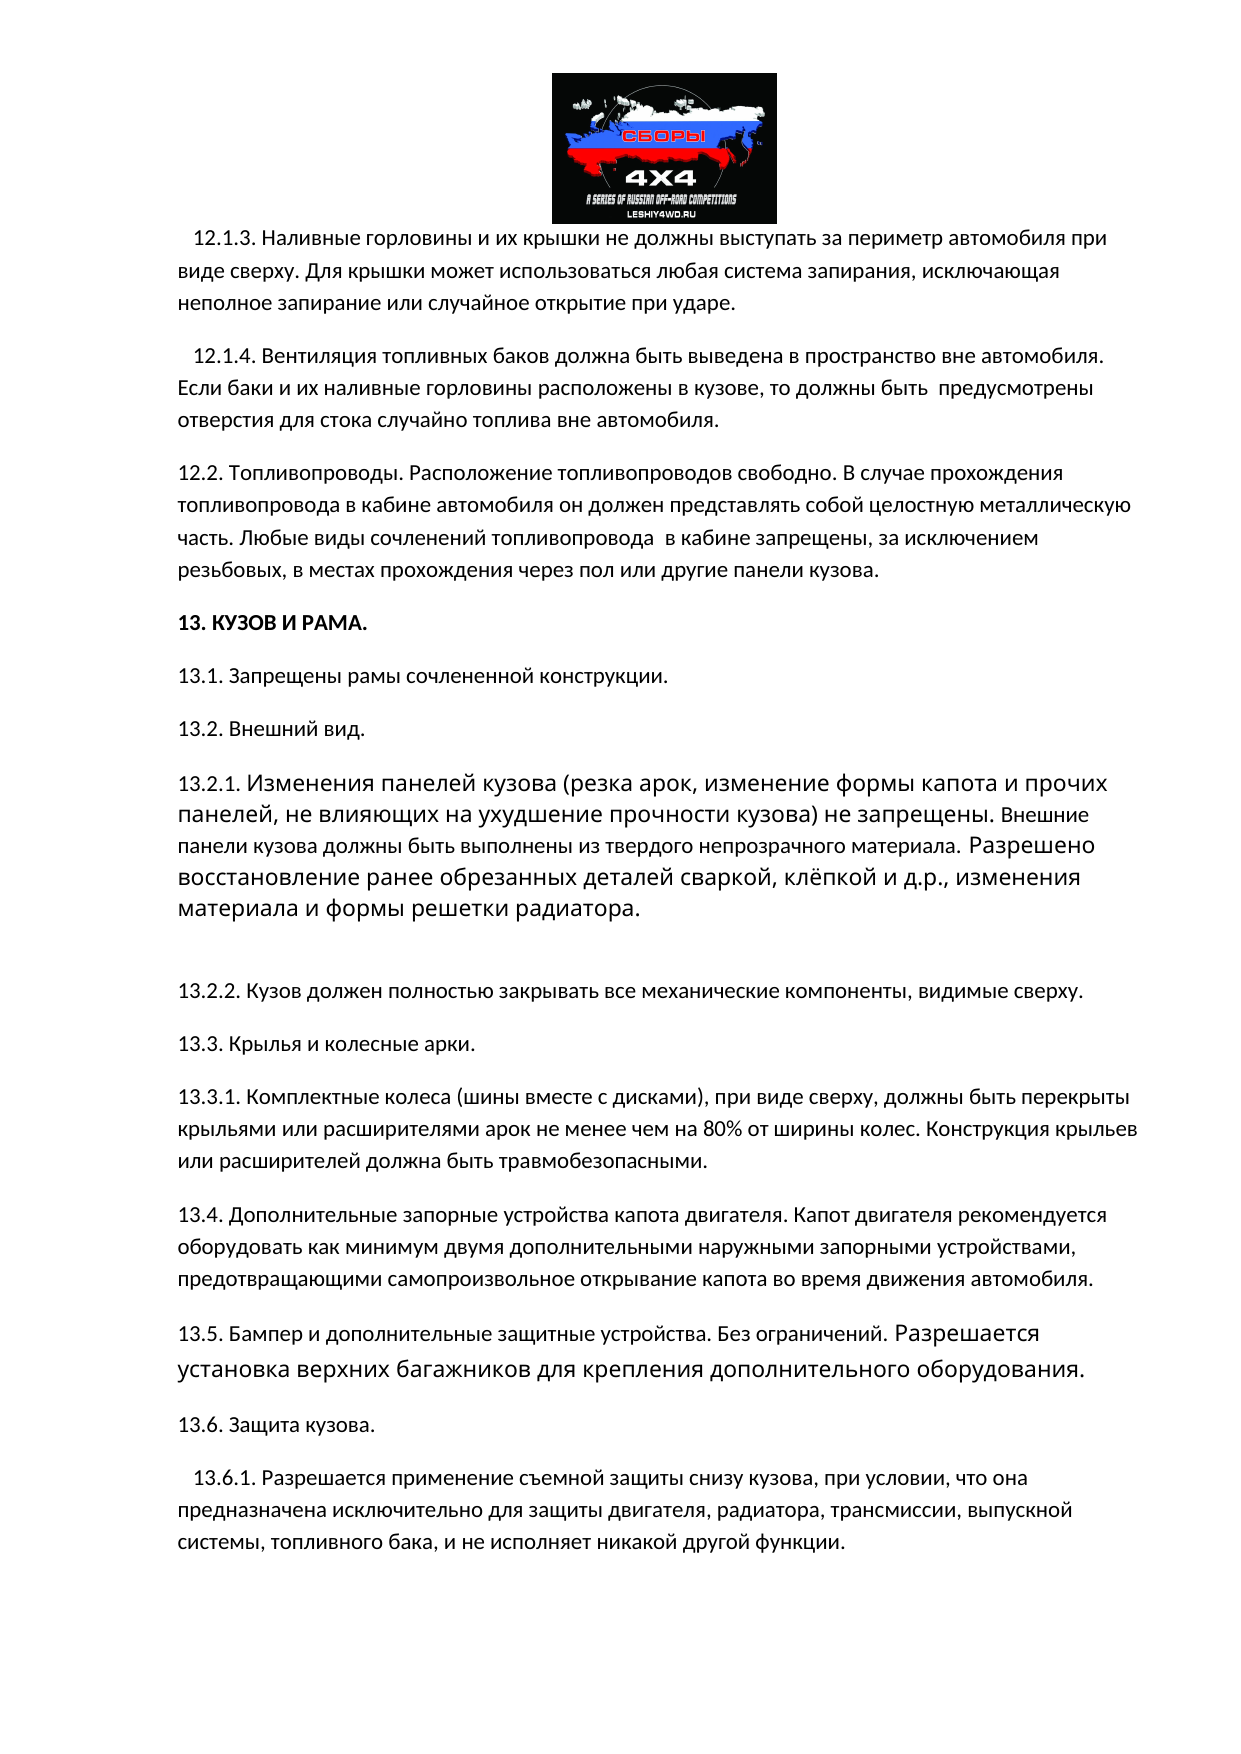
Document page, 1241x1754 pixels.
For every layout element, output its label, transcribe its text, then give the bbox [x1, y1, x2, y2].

text 13.3.1. Комплектные колеса (шины вместе с дисками), при виде сверху, должны быть перекрыты крыльями или расширителями арок не менее чем на 80% от ширины колес. Конструкция крыльев или расширителей должна быть травмобезопасными. [177, 1082, 1152, 1175]
text 12.1.3. Наливные горловины и их крышки не должны выступать за периметр автомобиля при виде сверху. Для крышки может использоваться любая система запирания, исключающая неполное запирание или случайное открытие при ударе. [177, 223, 1152, 316]
picture [552, 73, 777, 224]
text 13.4. Дополнительные запорные устройства капота двигателя. Капот двигателя рекомендуется оборудовать как минимум двумя дополнительными наружными запорными устройствами, предотвращающими самопроизвольное открывание капота во время движения автомобиля. [177, 1200, 1152, 1292]
text 13.6.1. Разрешается применение съемной защиты снизу кузова, при условии, что она предназначена исключительно для защиты двигателя, радиатора, трансмиссии, выпускной системы, топливного бака, и не исполняет никакой другой функции. [177, 1463, 1152, 1555]
text 12.1.4. Вентиляция топливных баков должна быть выведена в пространство вне автомобиля. Если баки и их наливные горловины расположены в кузове, то должны быть предусмотрены отверстия для стока случайно топлива вне автомобиля. [177, 341, 1152, 433]
text 13. КУЗОВ И РАМА. [177, 608, 1152, 636]
text 13.2.2. Кузов должен полностью закрывать все механические компоненты, видимые сверху. [177, 976, 1152, 1004]
text 13.6. Защита кузова. [177, 1410, 1152, 1438]
text 13.3. Крылья и колесные арки. [177, 1029, 1152, 1057]
text 13.2.1. Изменения панелей кузова (резка арок, изменение формы капота и прочих панелей, не влияющих на ухудшение прочности кузова) не запрещены. Внешние панели кузова должны быть выполнены из твердого непрозрачного материала. Разрешено восстановление ранее обрезанных деталей сваркой, клёпкой и д.р., изменения материала и формы решетки радиатора. [177, 767, 1152, 923]
text 12.2. Топливопроводы. Расположение топливопроводов свободно. В случае прохождения топливопровода в кабине автомобиля он должен представлять собой целостную металлическую часть. Любые виды сочленений топливопровода в кабине запрещены, за исключением резьбовых, в местах прохождения через пол или другие панели кузова. [177, 458, 1152, 583]
text 13.1. Запрещены рамы сочлененной конструкции. [177, 661, 1152, 689]
text 13.2. Внешний вид. [177, 714, 1152, 742]
text 13.5. Бампер и дополнительные защитные устройства. Без ограничений. Разрешается установка верхних багажников для крепления дополнительного оборудования. [177, 1317, 1152, 1384]
